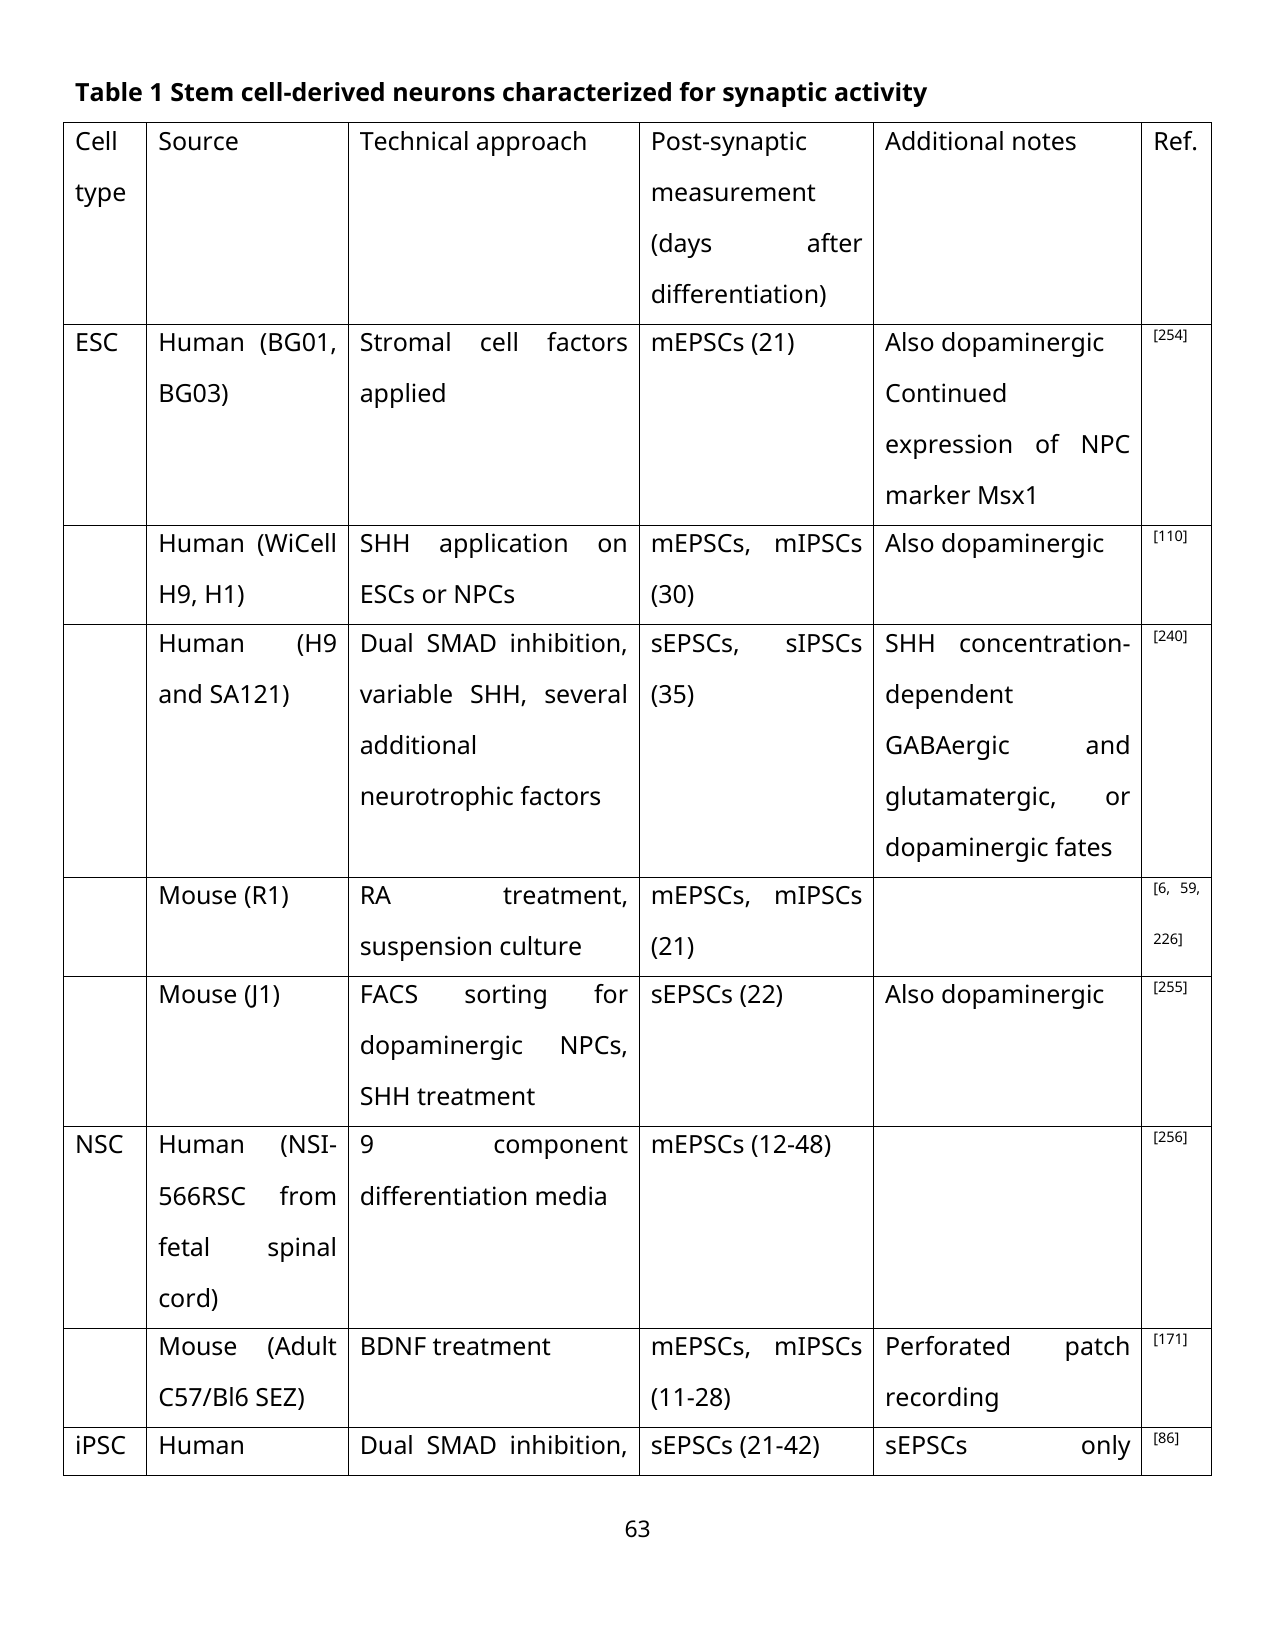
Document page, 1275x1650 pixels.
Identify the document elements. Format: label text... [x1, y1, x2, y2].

table_header Table 1 Stem cell-derived neurons characterized for synaptic activity [64, 75, 1211, 122]
table_cell Dual SMAD inhibition, variable SHH, several additional neurotrophic factors [349, 625, 639, 877]
table_cell [64, 977, 146, 1126]
table_cell Mouse (R1) [147, 878, 348, 976]
table_cell Human (BG01, BG03) [147, 325, 348, 525]
table_cell [171] [1142, 1329, 1211, 1427]
table_cell [86] [1142, 1428, 1211, 1475]
table_cell sEPSCs, sIPSCs (35) [640, 625, 873, 877]
table_cell SHH concentration-dependent GABAergic and glutamatergic, or dopaminergic fates [874, 625, 1141, 877]
table_cell FACS sorting for dopaminergic NPCs, SHH treatment [349, 977, 639, 1126]
table_cell Human (WiCell H9, H1) [147, 526, 348, 624]
table_cell Human (NSI-566RSC from fetal spinal cord) [147, 1127, 348, 1327]
table_cell Also dopaminergic Continued expression of NPC marker Msx1 [874, 325, 1141, 525]
table_cell [64, 1329, 146, 1427]
table_cell Post-synaptic measurement (days after differentiation) [640, 123, 873, 323]
table_cell sEPSCs (22) [640, 977, 873, 1126]
table_cell Mouse (J1) [147, 977, 348, 1126]
table_cell Additional notes [874, 123, 1141, 323]
table_cell Ref. [1142, 123, 1211, 323]
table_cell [349, 1428, 639, 1475]
table_cell [240] [1142, 625, 1211, 877]
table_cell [147, 1428, 348, 1475]
table_cell mEPSCs (21) [640, 325, 873, 525]
table_cell ESC [64, 325, 146, 525]
table_cell [6, 59, 226] [1142, 878, 1211, 976]
table_cell [64, 878, 146, 976]
table_cell [254] [1142, 325, 1211, 525]
table_cell Stromal cell factors applied [349, 325, 639, 525]
table_cell Perforated patch recording [874, 1329, 1141, 1427]
table_cell Source [147, 123, 348, 323]
table_cell [64, 625, 146, 877]
table_cell Technical approach [349, 123, 639, 323]
table_cell iPSC [64, 1428, 146, 1475]
table_cell Human (H9 and SA121) [147, 625, 348, 877]
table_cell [874, 1428, 1141, 1475]
table_cell Also dopaminergic [874, 977, 1141, 1126]
table_cell SHH application on ESCs or NPCs [349, 526, 639, 624]
table_cell mEPSCs (12-48) [640, 1127, 873, 1327]
table_cell [255] [1142, 977, 1211, 1126]
table_cell BDNF treatment [349, 1329, 639, 1427]
table_cell Cell type [64, 123, 146, 323]
table_cell [256] [1142, 1127, 1211, 1327]
table_cell [64, 526, 146, 624]
table_cell mEPSCs, mIPSCs (30) [640, 526, 873, 624]
table_cell Also dopaminergic [874, 526, 1141, 624]
table_cell sEPSCs (21-42) [640, 1428, 873, 1475]
table_cell 9 component differentiation media [349, 1127, 639, 1327]
table_cell NSC [64, 1127, 146, 1327]
table_cell mEPSCs, mIPSCs (21) [640, 878, 873, 976]
table_cell mEPSCs, mIPSCs (11-28) [640, 1329, 873, 1427]
table_cell Mouse (Adult C57/Bl6 SEZ) [147, 1329, 348, 1427]
table_cell [874, 878, 1141, 976]
table_cell RA treatment, suspension culture [349, 878, 639, 976]
table_cell [110] [1142, 526, 1211, 624]
table_cell [874, 1127, 1141, 1327]
